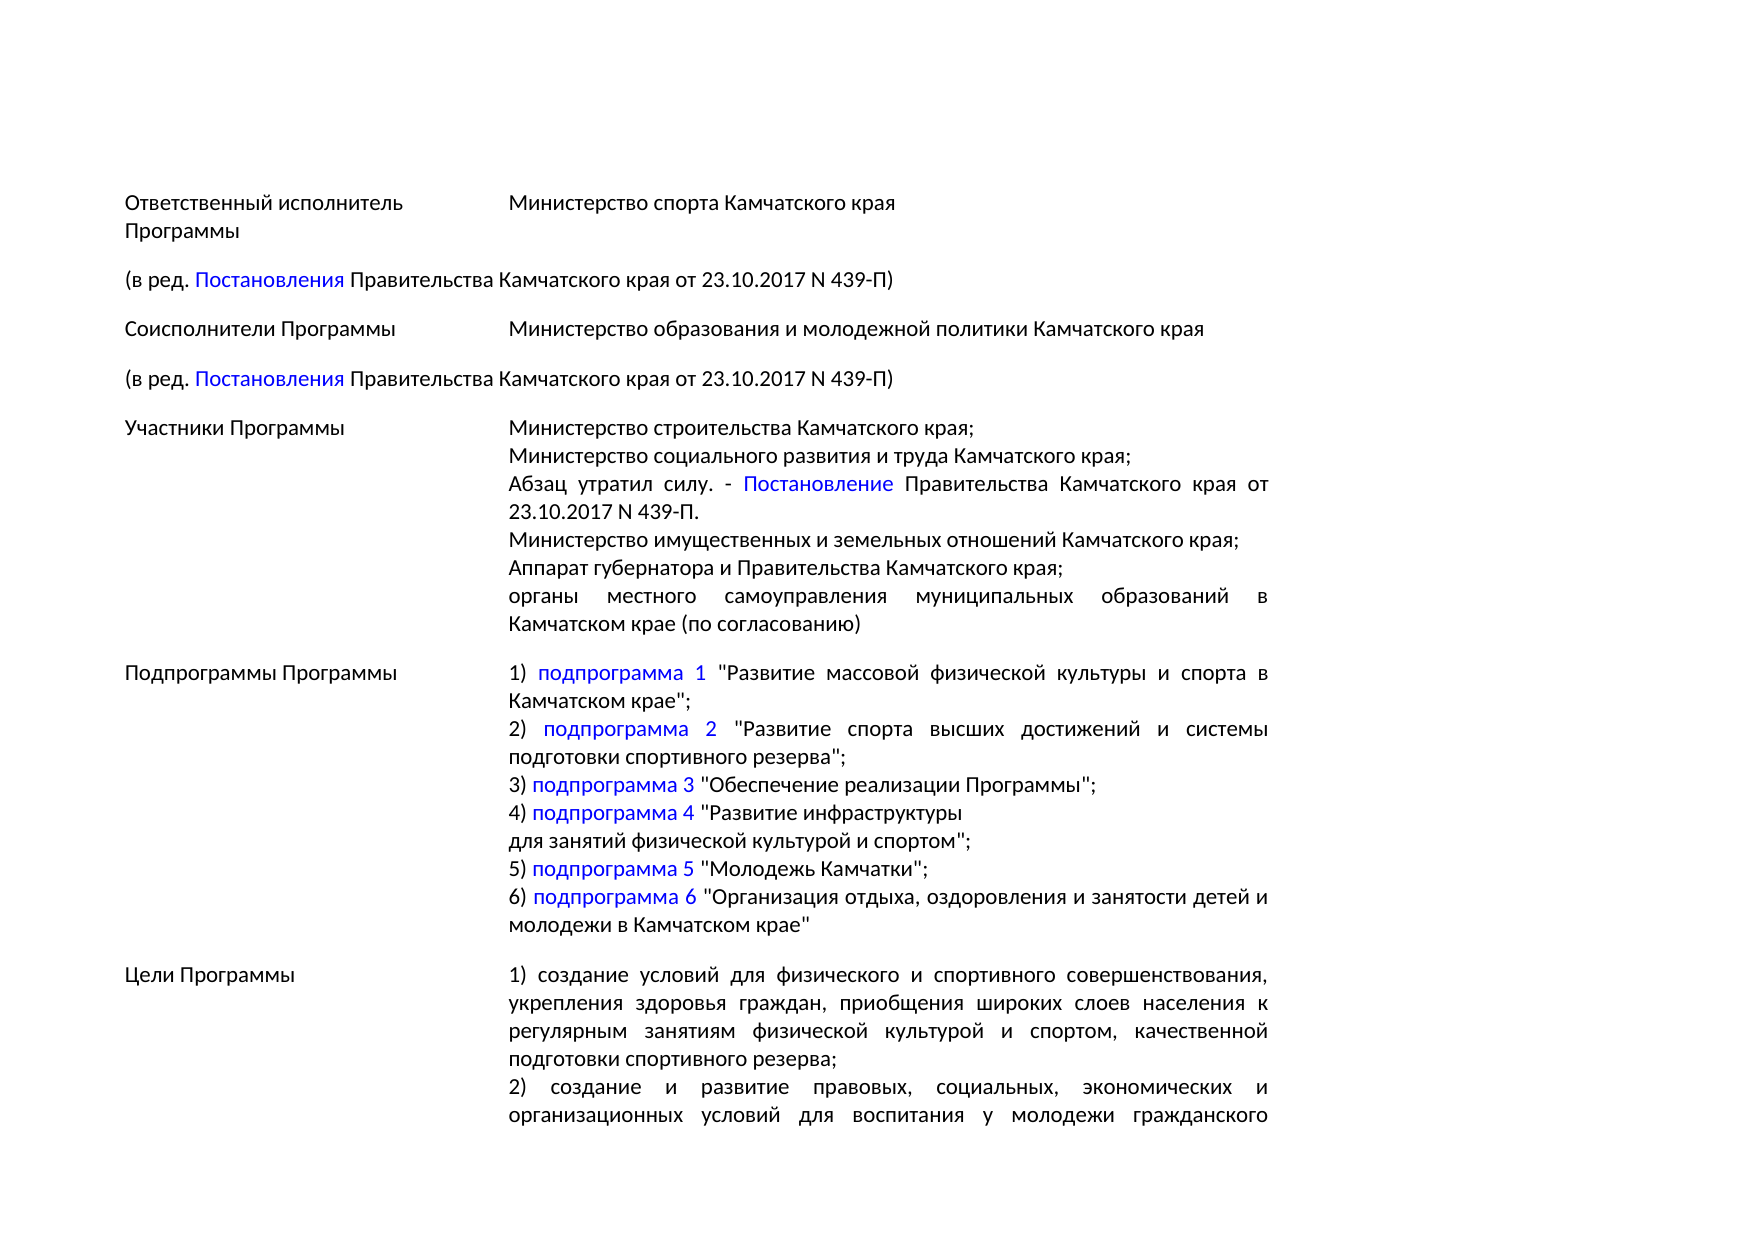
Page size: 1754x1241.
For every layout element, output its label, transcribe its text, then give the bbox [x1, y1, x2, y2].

table_cell (в ред. Постановления Правительства Камчатского края от 23.10.2017 N 439-П) [118, 353, 1276, 402]
table_cell Министерство образования и молодежной политики Камчатского края [502, 304, 1276, 353]
table_cell 1) подпрограмма 1 "Развитие массовой физической культуры и спорта в Камчатском крае"; 2) подпрограмма 2 "Развитие спорта высших достижений и системы подготовки спортивного резерва"; 3) подпрограмма 3 "Обеспечение реализации Программы"; 4) подпрограмма 4 "Развитие инфраструктуры для занятий физической культурой и спортом"; 5) подпрограмма 5 "Молодежь Камчатки"; 6) подпрограмма 6 "Организация отдыха, оздоровления и занятости детей и молодежи в Камчатском крае" [502, 648, 1276, 949]
table_cell Подпрограммы Программы [118, 648, 502, 949]
table_header Министерство спорта Камчатского края [502, 177, 1276, 254]
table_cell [502, 949, 1276, 1138]
table_cell (в ред. Постановления Правительства Камчатского края от 23.10.2017 N 439-П) [118, 255, 1276, 304]
table_cell Соисполнители Программы [118, 304, 502, 353]
table_cell Участники Программы [118, 402, 502, 648]
table_cell Цели Программы [118, 949, 502, 1138]
table_header Ответственный исполнитель Программы [118, 177, 502, 254]
table_cell Министерство строительства Камчатского края; Министерство социального развития и труда Камчатского края; Абзац утратил силу. - Постановление Правительства Камчатского края от 23.10.2017 N 439-П. Министерство имущественных и земельных отношений Камчатского края; Аппарат губернатора и Правительства Камчатского края; органы местного самоуправления муниципальных образований в Камчатском крае (по согласованию) [502, 402, 1276, 648]
